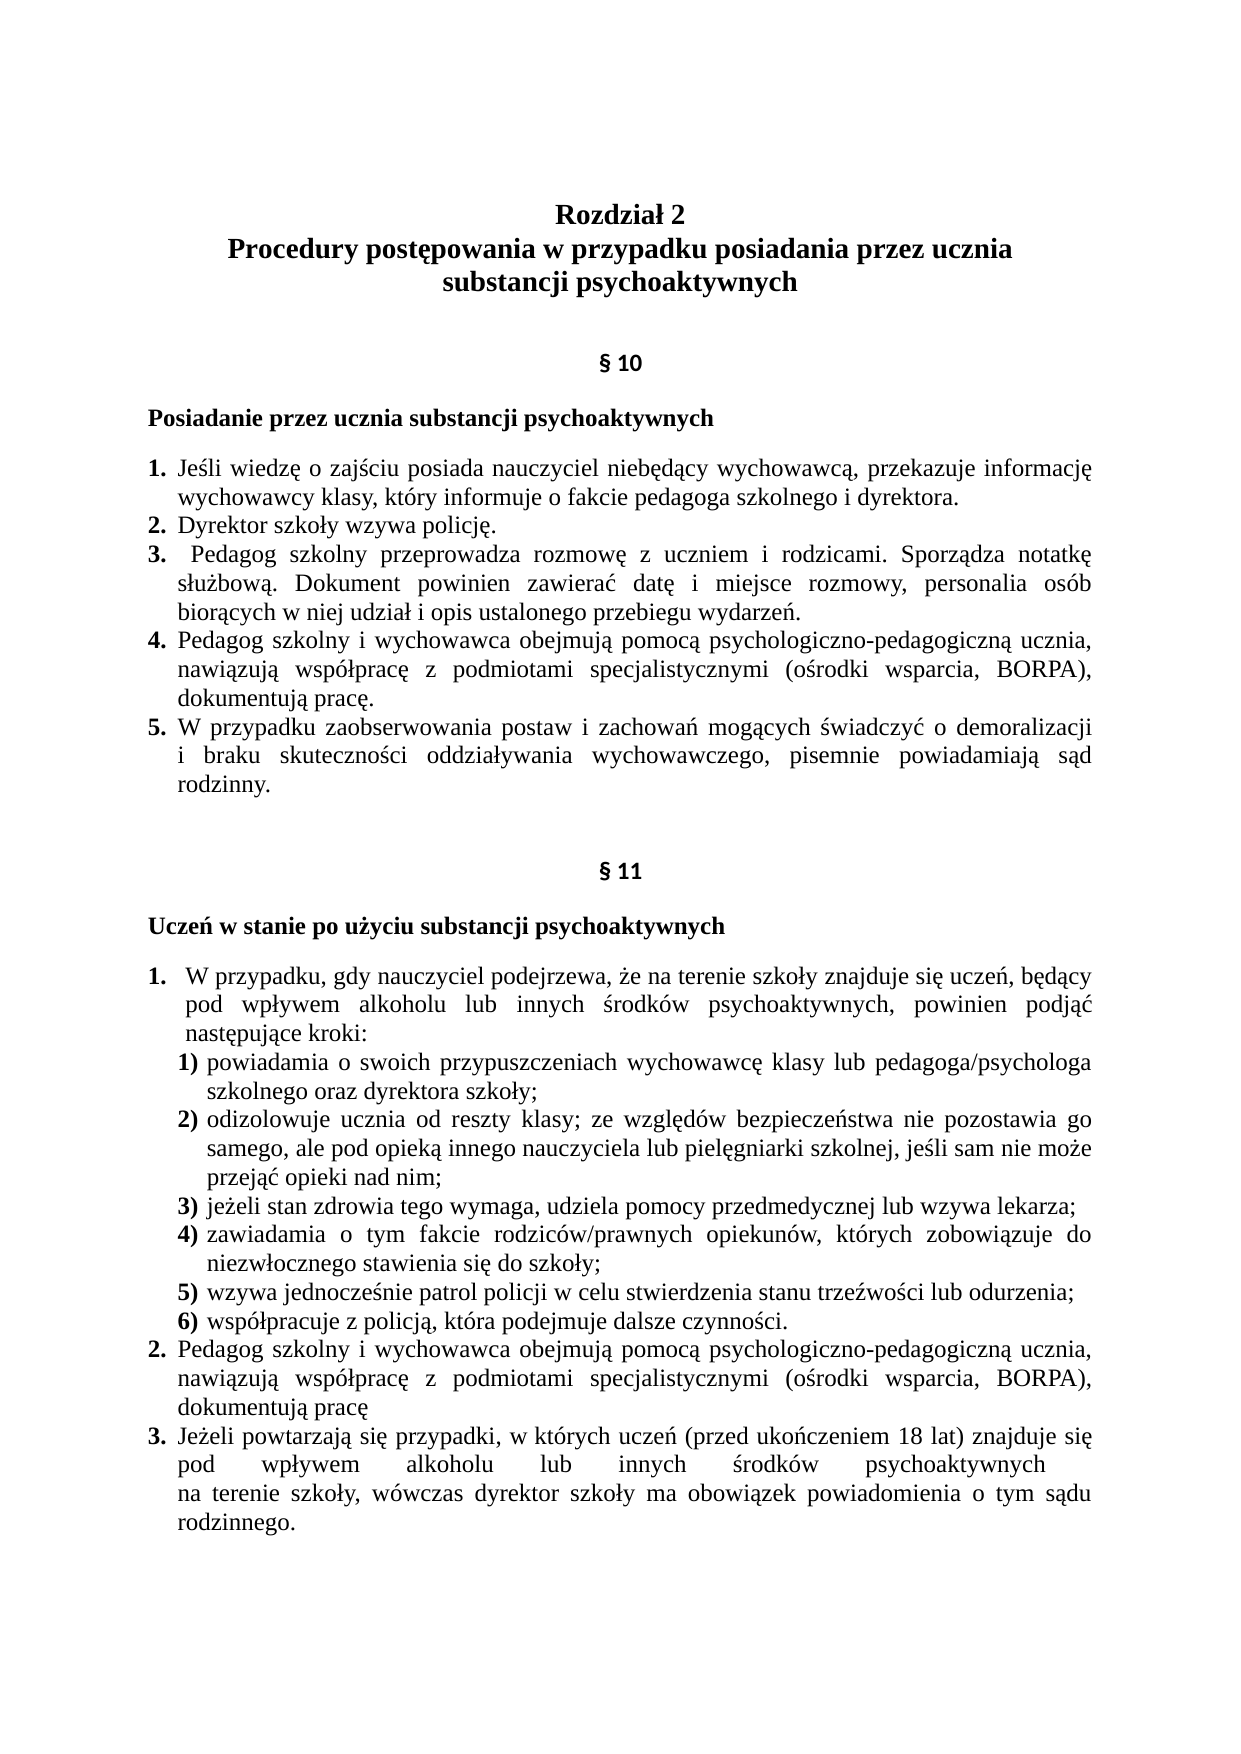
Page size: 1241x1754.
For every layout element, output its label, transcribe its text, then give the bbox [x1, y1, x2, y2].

list współpracuje z policją, która podejmuje dalsze czynności. [177, 1306, 1093, 1334]
list Pedagog szkolny i wychowawca obejmują pomocą psychologiczno-pedagogiczną ucznia, nawiązują współpracę z podmiotami specjalistycznymi (ośrodki wsparcia, BORPA), dokumentują pracę. [148, 625, 1093, 712]
list Pedagog szkolny i wychowawca obejmują pomocą psychologiczno-pedagogiczną ucznia, nawiązują współpracę z podmiotami specjalistycznymi (ośrodki wsparcia, BORPA), dokumentują pracę [148, 1334, 1093, 1421]
list Dyrektor szkoły wzywa policję. [148, 510, 1093, 539]
title Procedury postępowania w przypadku posiadania przez ucznia [148, 231, 1093, 264]
list W przypadku, gdy nauczyciel podejrzewa, że na terenie szkoły znajduje się uczeń, będący pod wpływem alkoholu lub innych środków psychoaktywnych, powinien podjąć następujące kroki: [148, 961, 1093, 1047]
list Pedagog szkolny przeprowadza rozmowę z uczniem i rodzicami. Sporządza notatkę służbową. Dokument powinien zawierać datę i miejsce rozmowy, personalia osób biorących w niej udział i opis ustalonego przebiegu wydarzeń. [148, 539, 1093, 625]
text Uczeń w stanie po użyciu substancji psychoaktywnych [148, 911, 1093, 940]
list zawiadamia o tym fakcie rodziców/prawnych opiekunów, których zobowiązuje do niezwłocznego stawienia się do szkoły; [177, 1219, 1093, 1277]
text § 10 [148, 347, 1093, 378]
list W przypadku zaobserwowania postaw i zachowań mogących świadczyć o demoralizacji i braku skuteczności oddziaływania wychowawczego, pisemnie powiadamiają sąd rodzinny. [148, 712, 1093, 798]
list wzywa jednocześnie patrol policji w celu stwierdzenia stanu trzeźwości lub odurzenia; [177, 1277, 1093, 1306]
list odizolowuje ucznia od reszty klasy; ze względów bezpieczeństwa nie pozostawia go samego, ale pod opieką innego nauczyciela lub pielęgniarki szkolnej, jeśli sam nie może przejąć opieki nad nim; [177, 1104, 1093, 1191]
list powiadamia o swoich przypuszczeniach wychowawcę klasy lub pedagoga/psychologa szkolnego oraz dyrektora szkoły; [177, 1047, 1093, 1104]
list jeżeli stan zdrowia tego wymaga, udziela pomocy przedmedycznej lub wzywa lekarza; [177, 1191, 1093, 1219]
text § 11 [148, 855, 1093, 886]
title Rozdział 2 [148, 197, 1093, 231]
text Posiadanie przez ucznia substancji psychoaktywnych [148, 403, 1093, 432]
list Jeśli wiedzę o zajściu posiada nauczyciel niebędący wychowawcą, przekazuje informację wychowawcy klasy, który informuje o fakcie pedagoga szkolnego i dyrektora. [148, 453, 1093, 510]
list Jeżeli powtarzają się przypadki, w których uczeń (przed ukończeniem 18 lat) znajduje się pod wpływem alkoholu lub innych środków psychoaktywnych na terenie szkoły, wówczas dyrektor szkoły ma obowiązek powiadomienia o tym sądu rodzinnego. [148, 1421, 1093, 1536]
title substancji psychoaktywnych [148, 264, 1093, 298]
